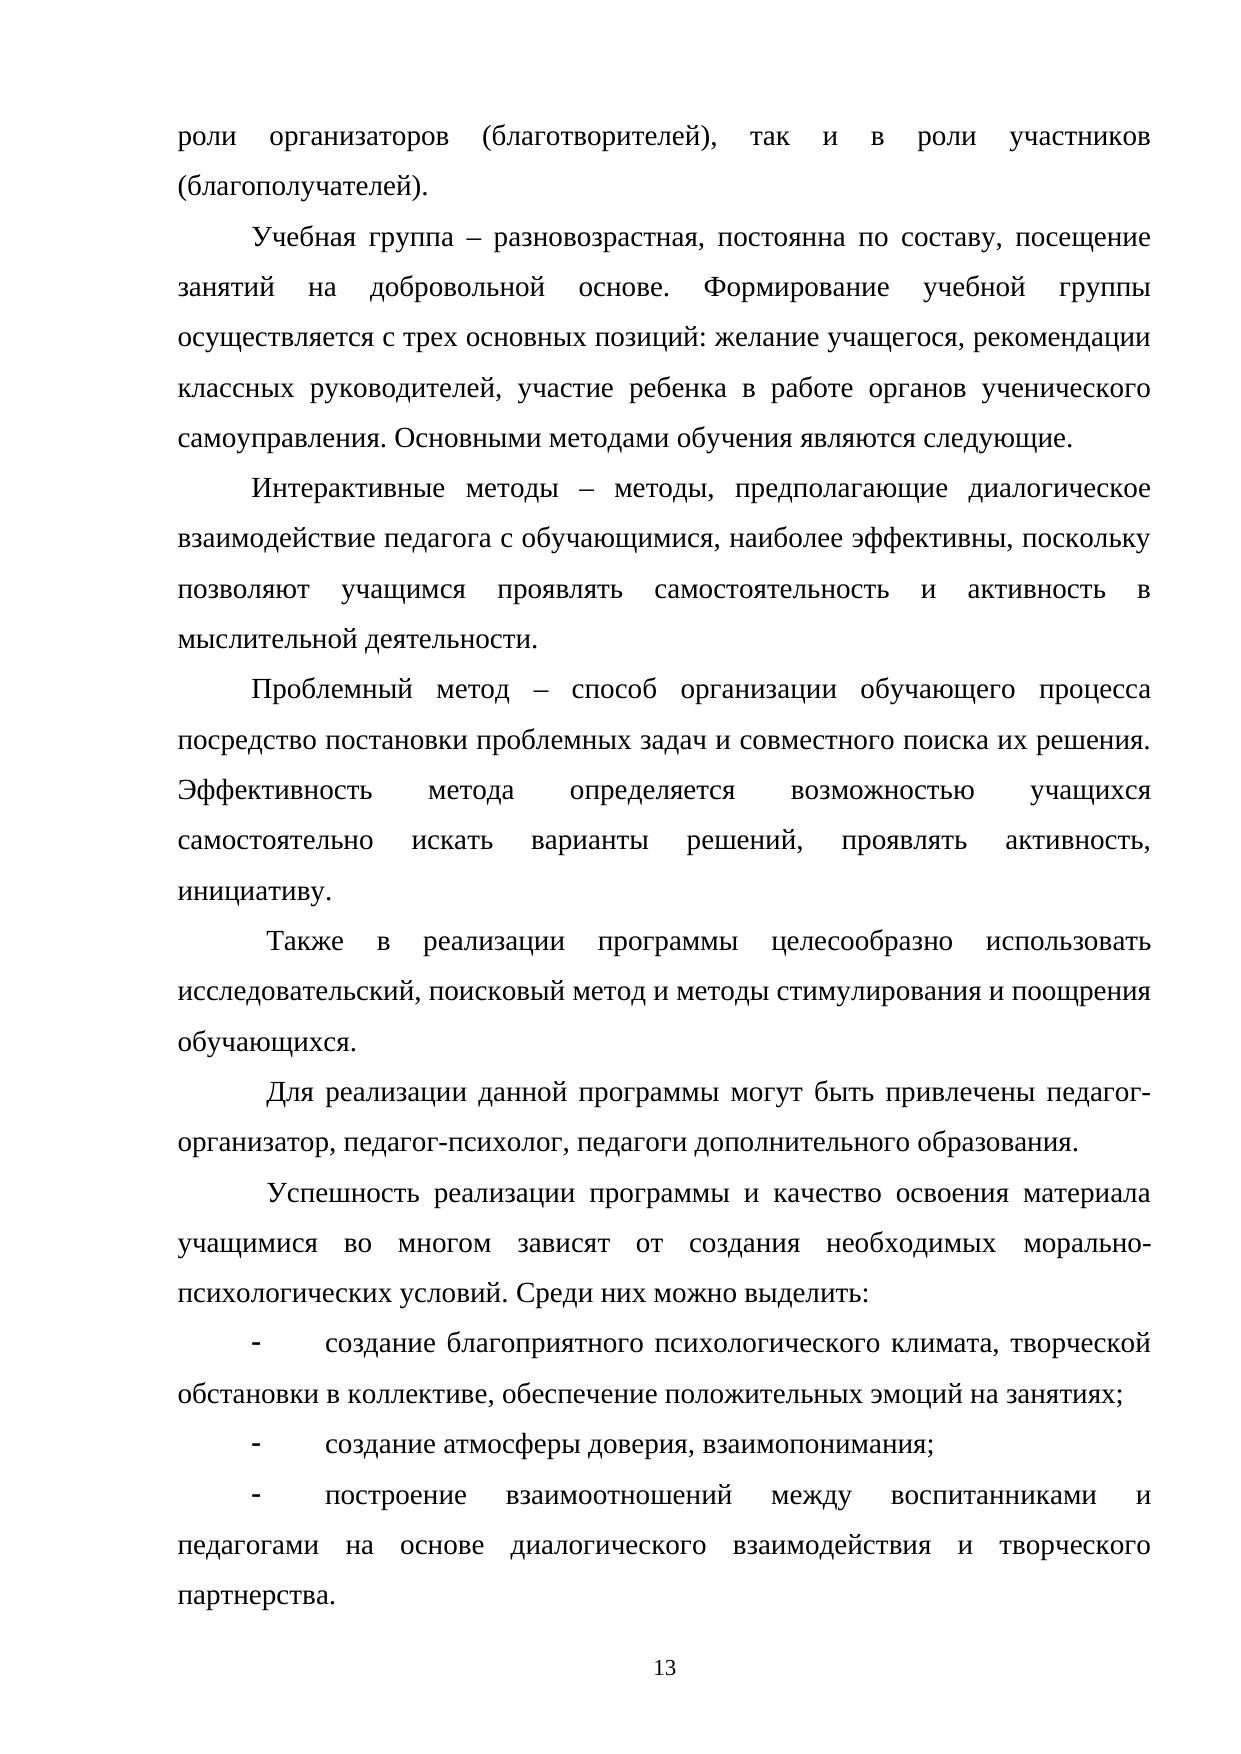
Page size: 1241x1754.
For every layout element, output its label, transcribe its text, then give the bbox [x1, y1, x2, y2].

text Учебная группа – разновозрастная, постоянна по составу, посещение занятий на добровольной основе. Формирование учебной группы осуществляется с трех основных позиций: желание учащегося, рекомендации классных руководителей, участие ребенка в работе органов ученического самоуправления. Основными методами обучения являются следующие. [177, 219, 1152, 453]
text Успешность реализации программы и качество освоения материала учащимися во многом зависят от создания необходимых морально-психологических условий. Среди них можно выделить: [177, 1175, 1152, 1309]
text Проблемный метод – способ организации обучающего процесса посредство постановки проблемных задач и совместного поиска их решения. Эффективность метода определяется возможностью учащихся самостоятельно искать варианты решений, проявлять активность, инициативу. [177, 672, 1152, 906]
list создание благоприятного психологического климата, творческой обстановки в коллективе, обеспечение положительных эмоций на занятиях; [177, 1326, 1152, 1409]
text Также в реализации программы целесообразно использовать исследовательский, поисковый метод и методы стимулирования и поощрения обучающихся. [177, 923, 1152, 1057]
list создание атмосферы доверия, взаимопонимания; [177, 1426, 1152, 1460]
text Интерактивные методы – методы, предполагающие диалогическое взаимодействие педагога с обучающимися, наиболее эффективны, поскольку позволяют учащимся проявлять самостоятельность и активность в мыслительной деятельности. [177, 470, 1152, 655]
text Для реализации данной программы могут быть привлечены педагог-организатор, педагог-психолог, педагоги дополнительного образования. [177, 1074, 1152, 1158]
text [177, 118, 1152, 202]
list построение взаимоотношений между воспитанниками и педагогами на основе диалогического взаимодействия и творческого партнерства. [177, 1477, 1152, 1611]
